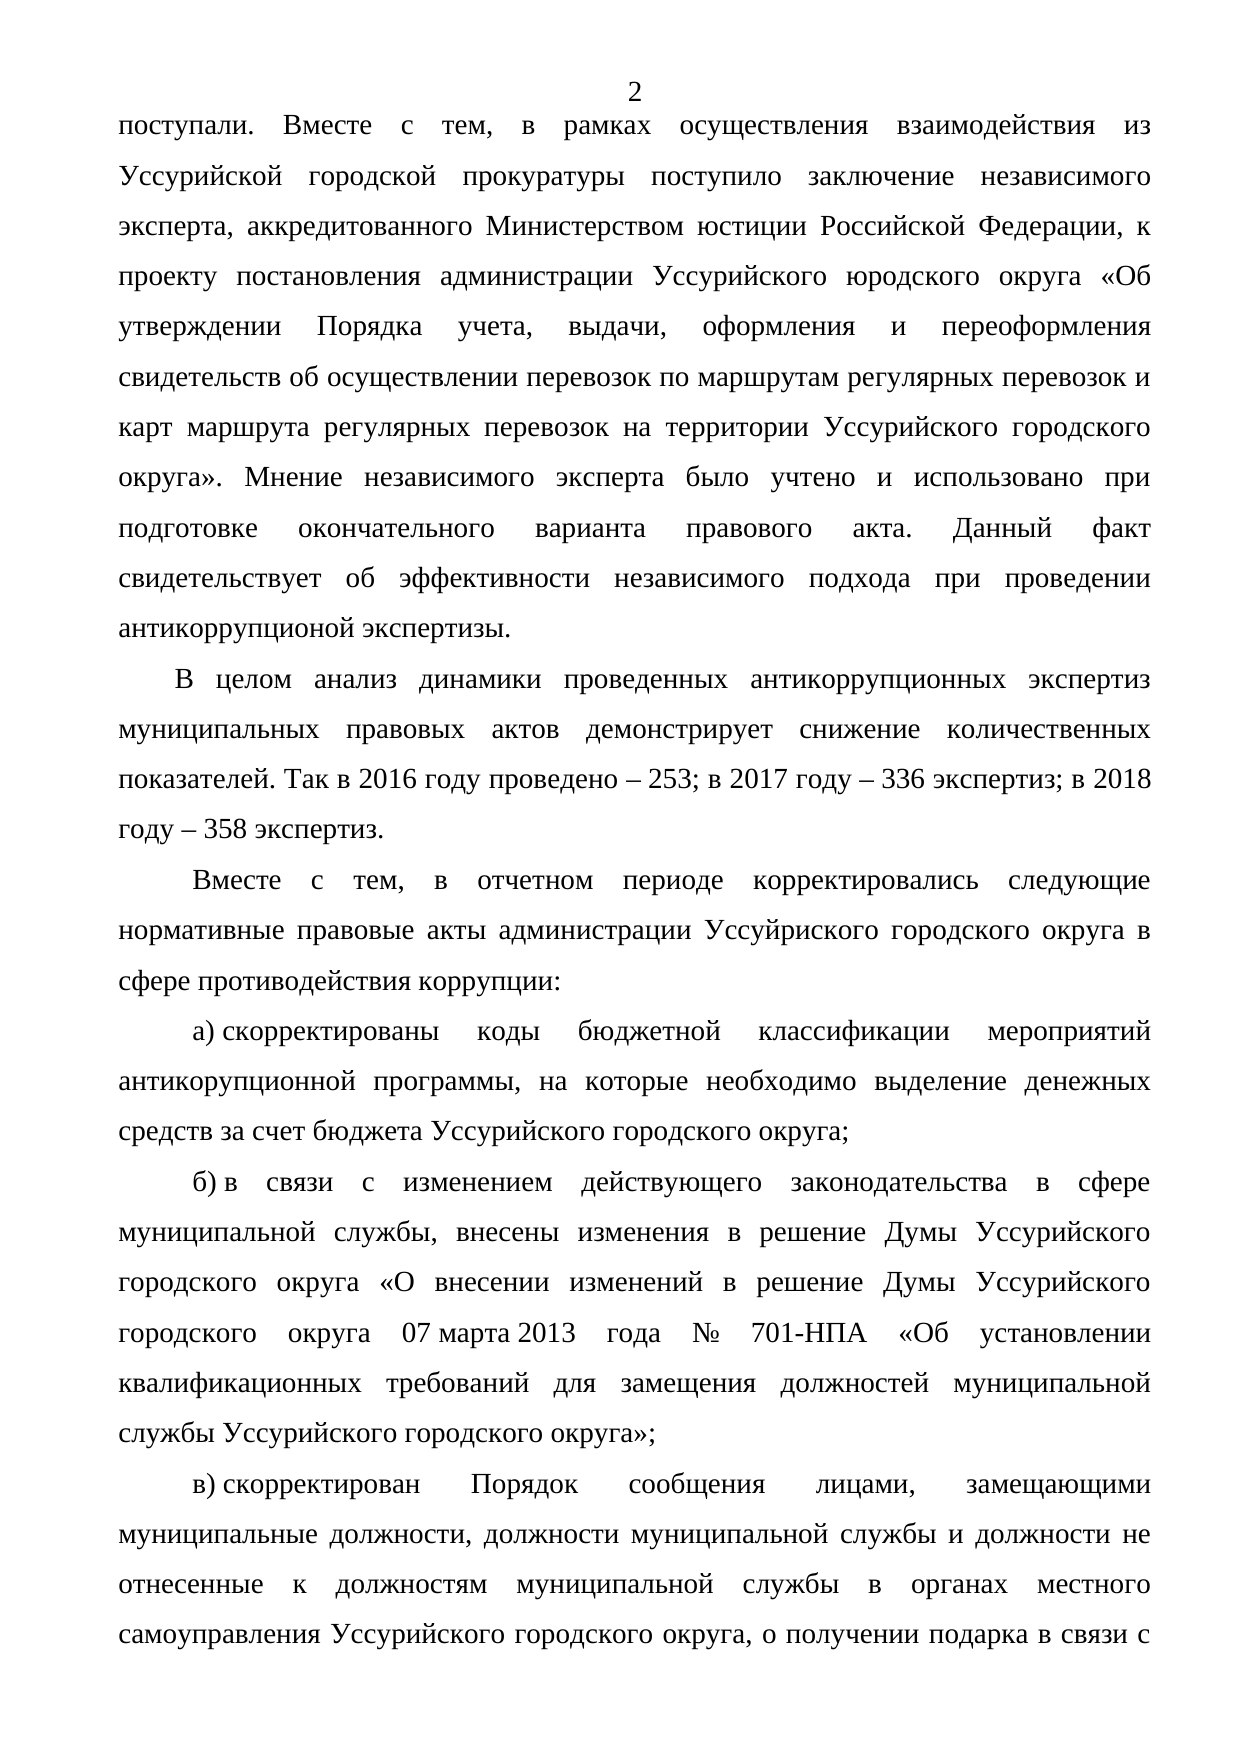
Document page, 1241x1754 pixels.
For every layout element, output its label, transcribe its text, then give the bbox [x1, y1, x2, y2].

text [118, 1466, 1152, 1650]
text б) в связи с изменением действующего законодательства в сфере муниципальной службы, внесены изменения в решение Думы Уссурийского городского округа «О внесении изменений в решение Думы Уссурийского городского округа 07 марта 2013 года № 701-НПА «Об установлении квалификационных требований для замещения должностей муниципальной службы Уссурийского городского округа»; [118, 1164, 1152, 1449]
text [118, 107, 1152, 644]
text В целом анализ динамики проведенных антикоррупционных экспертиз муниципальных правовых актов демонстрирует снижение количественных показателей. Так в 2016 году проведено – 253; в 2017 году – 336 экспертиз; в 2018 году – 358 экспертиз. [118, 661, 1152, 845]
text а) скорректированы коды бюджетной классификации мероприятий антикорупционной программы, на которые необходимо выделение денежных средств за счет бюджета Уссурийского городского округа; [118, 1013, 1152, 1147]
text Вместе с тем, в отчетном периоде корректировались следующие нормативные правовые акты администрации Уссуйриского городского округа в сфере противодействия коррупции: [118, 862, 1152, 996]
